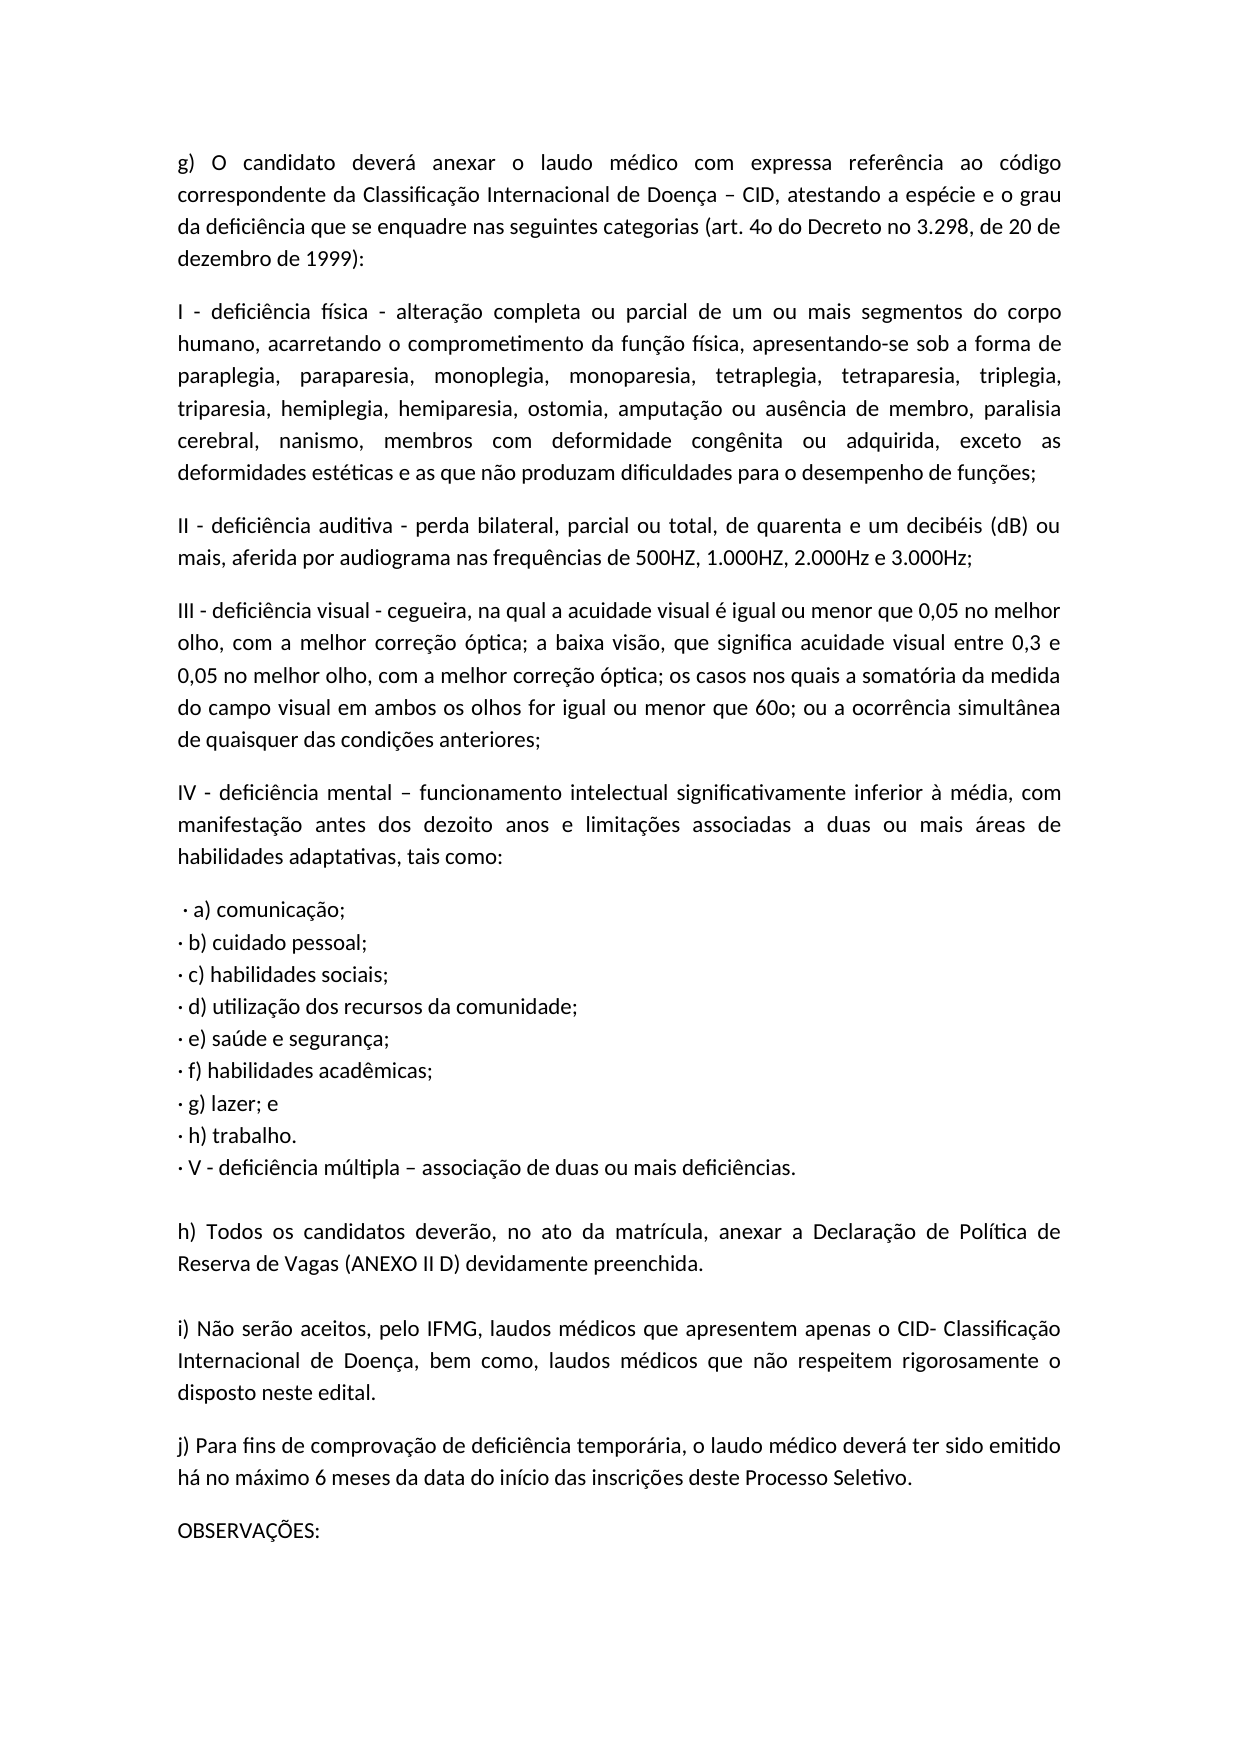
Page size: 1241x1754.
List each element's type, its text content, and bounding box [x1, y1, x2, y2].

text h) Todos os candidatos deverão, no ato da matrícula, anexar a Declaração de Política de Reserva de Vagas (ANEXO II D) devidamente preenchida. [177, 1217, 1063, 1278]
text · c) habilidades sociais; [177, 960, 1063, 988]
text · h) trabalho. [177, 1121, 1063, 1149]
text · b) cuidado pessoal; [177, 928, 1063, 956]
text · V - deficiência múltipla – associação de duas ou mais deficiências. [177, 1153, 1063, 1181]
text i) Não serão aceitos, pelo IFMG, laudos médicos que apresentem apenas o CID- Classificação Internacional de Doença, bem como, laudos médicos que não respeitem rigorosamente o disposto neste edital. [177, 1314, 1063, 1406]
text · a) comunicação; [177, 896, 1063, 923]
text IV - deficiência mental – funcionamento intelectual significativamente inferior à média, com manifestação antes dos dezoito anos e limitações associadas a duas ou mais áreas de habilidades adaptativas, tais como: [177, 778, 1063, 871]
text j) Para fins de comprovação de deficiência temporária, o laudo médico deverá ter sido emitido há no máximo 6 meses da data do início das inscrições deste Processo Seletivo. [177, 1431, 1063, 1492]
text · e) saúde e segurança; [177, 1024, 1063, 1052]
text · f) habilidades acadêmicas; [177, 1056, 1063, 1084]
text I - deficiência física - alteração completa ou parcial de um ou mais segmentos do corpo humano, acarretando o comprometimento da função física, apresentando-se sob a forma de paraplegia, paraparesia, monoplegia, monoparesia, tetraplegia, tetraparesia, triplegia, triparesia, hemiplegia, hemiparesia, ostomia, amputação ou ausência de membro, paralisia cerebral, nanismo, membros com deformidade congênita ou adquirida, exceto as deformidades estéticas e as que não produzam dificuldades para o desempenho de funções; [177, 297, 1063, 486]
text · d) utilização dos recursos da comunidade; [177, 992, 1063, 1020]
text III - deficiência visual - cegueira, na qual a acuidade visual é igual ou menor que 0,05 no melhor olho, com a melhor correção óptica; a baixa visão, que significa acuidade visual entre 0,3 e 0,05 no melhor olho, com a melhor correção óptica; os casos nos quais a somatória da medida do campo visual em ambos os olhos for igual ou menor que 60o; ou a ocorrência simultânea de quaisquer das condições anteriores; [177, 596, 1063, 753]
text · g) lazer; e [177, 1089, 1063, 1117]
text OBSERVAÇÕES: [177, 1517, 1063, 1544]
text g) O candidato deverá anexar o laudo médico com expressa referência ao código correspondente da Classificação Internacional de Doença – CID, atestando a espécie e o grau da deficiência que se enquadre nas seguintes categorias (art. 4o do Decreto no 3.298, de 20 de dezembro de 1999): [177, 148, 1063, 272]
text II - deficiência auditiva - perda bilateral, parcial ou total, de quarenta e um decibéis (dB) ou mais, aferida por audiograma nas frequências de 500HZ, 1.000HZ, 2.000Hz e 3.000Hz; [177, 511, 1063, 571]
